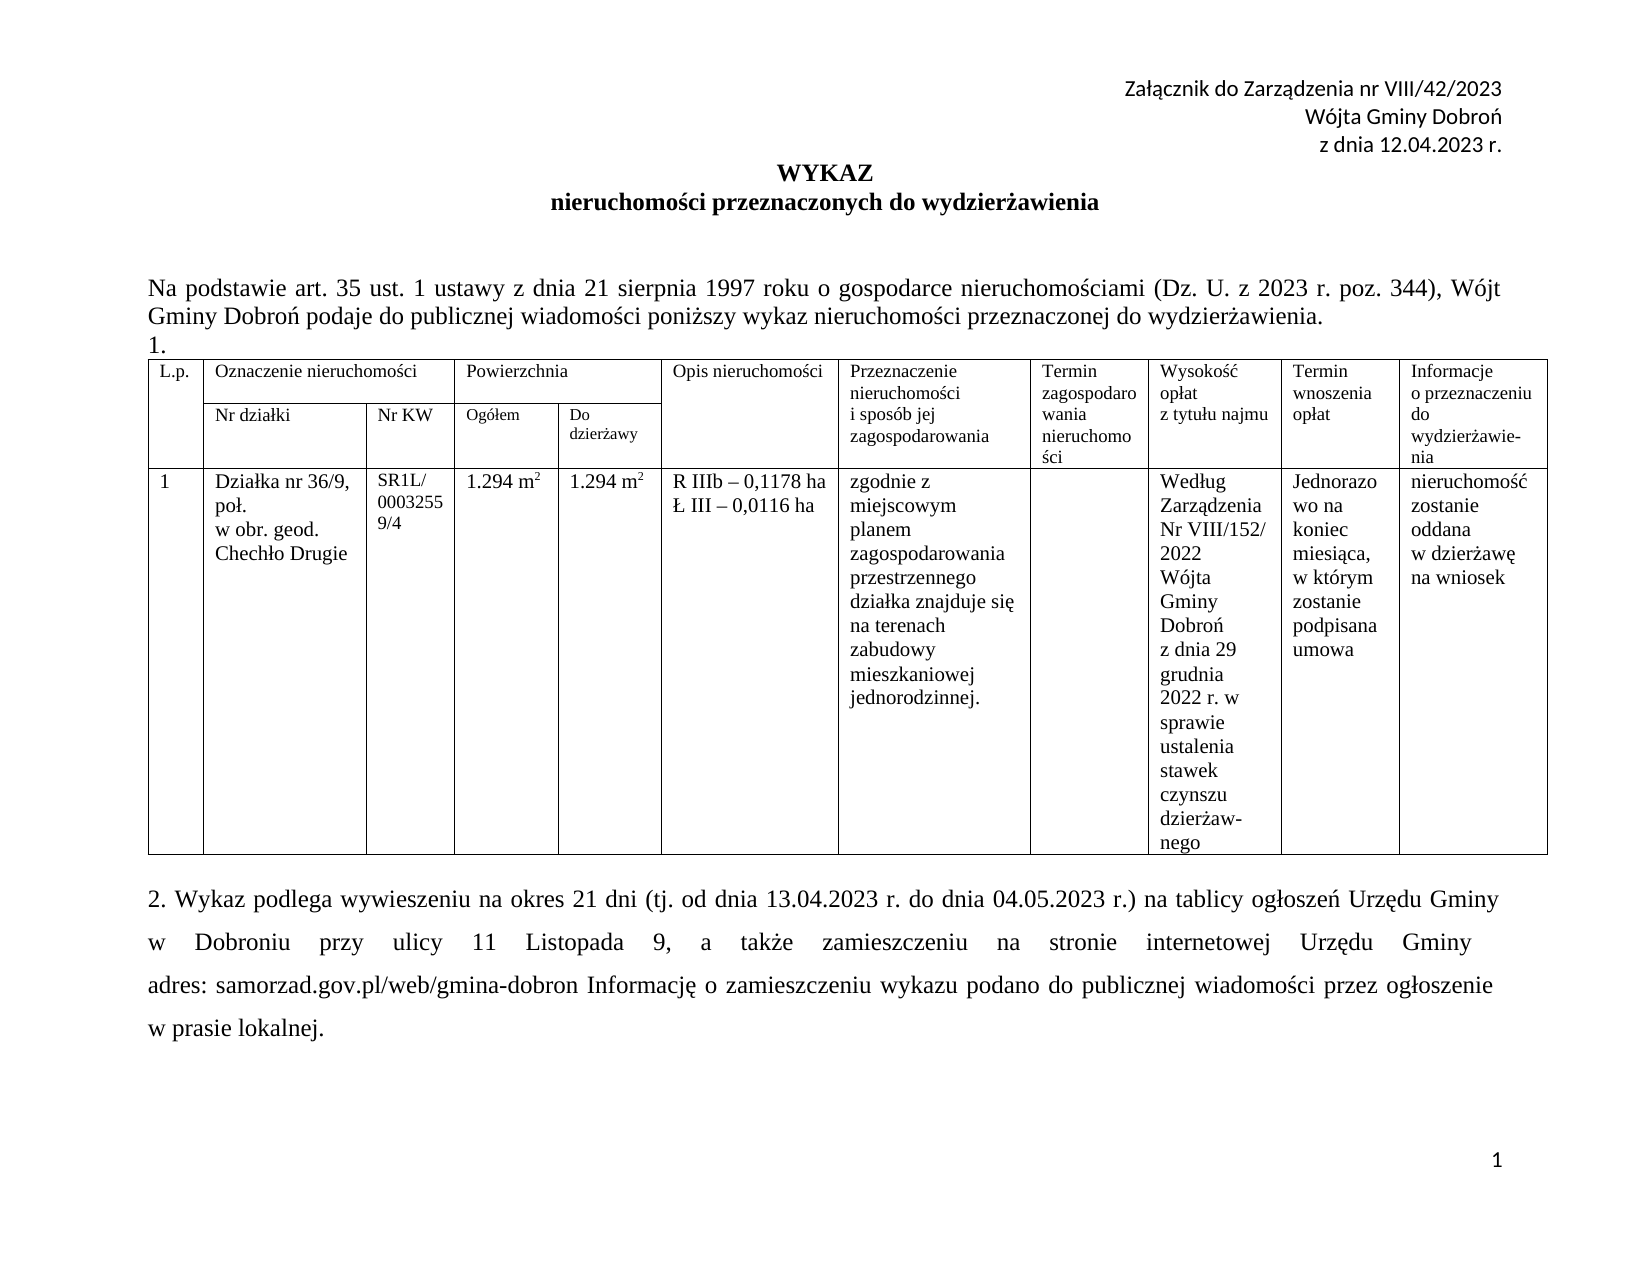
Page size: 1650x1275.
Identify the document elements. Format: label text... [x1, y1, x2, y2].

text nieruchomości przeznaczonych do wydzierżawienia [148, 187, 1502, 215]
table_cell Ogółem [455, 404, 558, 468]
table_header Termin zagospodarowania nieruchomości [1031, 360, 1148, 468]
table_cell zgodnie z miejscowym planem zagospodarowania przestrzennego działka znajduje się na terenach zabudowy mieszkaniowej jednorodzinnej. [839, 469, 1030, 854]
table_cell nieruchomość zostanie oddana w dzierżawę na wniosek [1400, 469, 1547, 854]
table_cell [1031, 469, 1148, 854]
table_cell R IIIb – 0,1178 ha Ł III – 0,0116 ha [662, 469, 838, 854]
text Na podstawie art. 35 ust. 1 ustawy z dnia 21 sierpnia 1997 roku o gospodarce nieruchomościami (Dz. U. z 2023 r. poz. 344), Wójt Gminy Dobroń podaje do publicznej wiadomości poniższy wykaz nieruchomości przeznaczonej do wydzierżawienia. [148, 273, 1502, 330]
table_cell Do dzierżawy [559, 404, 661, 468]
table_cell SR1L/00032559/4 [367, 469, 454, 854]
table_cell 1.294 m2 [455, 469, 558, 854]
text 1. [148, 330, 1502, 359]
table_header Termin wnoszenia opłat [1282, 360, 1399, 468]
table_header Wysokość opłat z tytułu najmu [1149, 360, 1281, 468]
table_header Oznaczenie nieruchomości [204, 360, 454, 403]
table_cell Jednorazowo na koniec miesiąca, w którym zostanie podpisana umowa [1282, 469, 1399, 854]
table_header Powierzchnia [455, 360, 661, 403]
text WYKAZ [148, 158, 1502, 187]
table_cell 1.294 m2 [559, 469, 661, 854]
table_header L.p. [149, 360, 203, 468]
table_header Informacje o przeznaczeniu do wydzierżawie-nia [1400, 360, 1547, 468]
table_cell 1 [149, 469, 203, 854]
text 2. Wykaz podlega wywieszeniu na okres 21 dni (tj. od dnia 13.04.2023 r. do dnia 04.05.2023 r.) na tablicy ogłoszeń Urzędu Gminy w Dobroniu przy ulicy 11 Listopada 9, a także zamieszczeniu na stronie internetowej Urzędu Gminy adres: samorzad.gov.pl/web/gmina-dobron Informację o zamieszczeniu wykazu podano do publicznej wiadomości przez ogłoszenie w prasie lokalnej. [148, 884, 1502, 1042]
table_header Opis nieruchomości [662, 360, 838, 468]
table_cell Według Zarządzenia Nr VIII/152/ 2022 Wójta Gminy Dobroń z dnia 29 grudnia 2022 r. w sprawie ustalenia stawek czynszu dzierżaw-nego [1149, 469, 1281, 854]
table_cell Działka nr 36/9, poł. w obr. geod. Chechło Drugie [204, 469, 366, 854]
table_header Przeznaczenie nieruchomości i sposób jej zagospodarowania [839, 360, 1030, 468]
table_cell Nr działki [204, 404, 366, 468]
table_cell Nr KW [367, 404, 454, 468]
